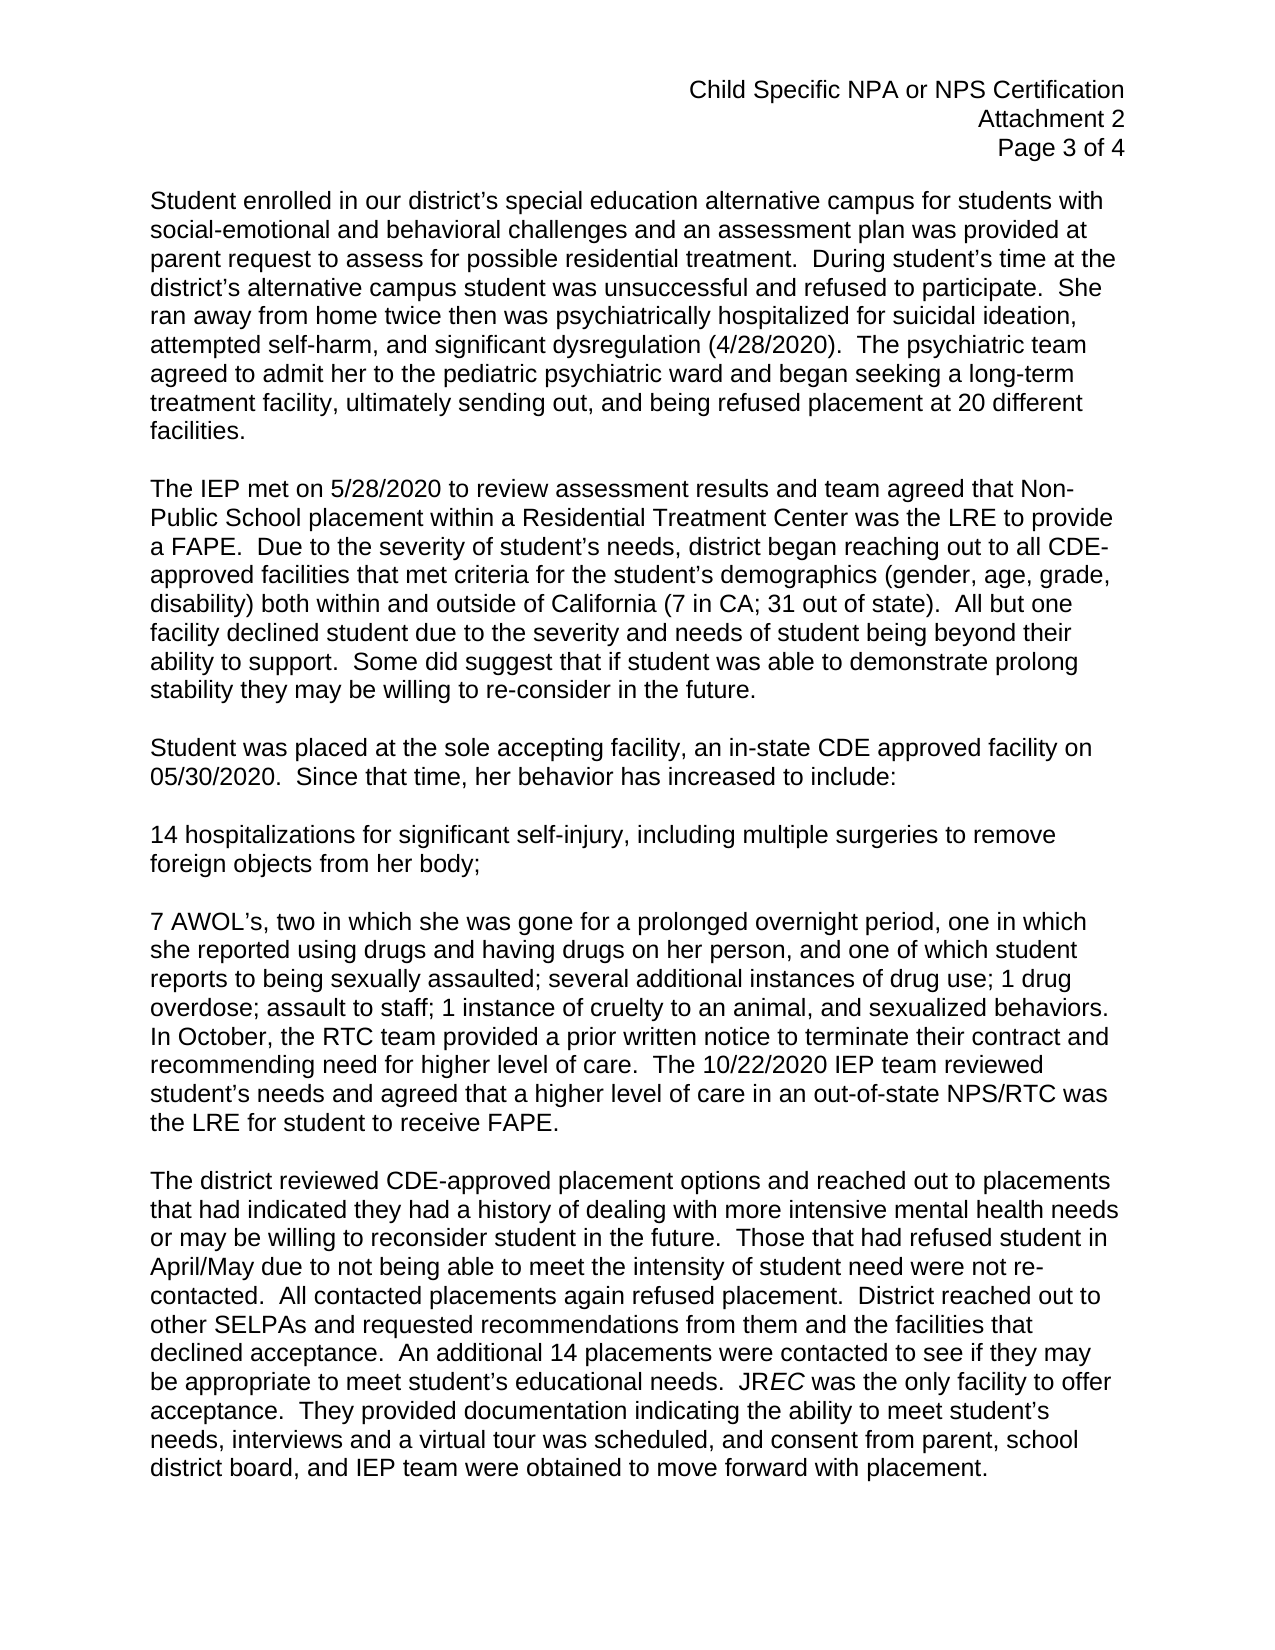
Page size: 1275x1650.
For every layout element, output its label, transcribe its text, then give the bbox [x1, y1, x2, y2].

text 7 AWOL’s, two in which she was gone for a prolonged overnight period, one in which she reported using drugs and having drugs on her person, and one of which student reports to being sexually assaulted; several additional instances of drug use; 1 drug overdose; assault to staff; 1 instance of cruelty to an animal, and sexualized behaviors. In October, the RTC team provided a prior written notice to terminate their contract and recommending need for higher level of care. The 10/22/2020 IEP team reviewed student’s needs and agreed that a higher level of care in an out-of-state NPS/RTC was the LRE for student to receive FAPE. [150, 907, 1125, 1137]
text The district reviewed CDE-approved placement options and reached out to placements that had indicated they had a history of dealing with more intensive mental health needs or may be willing to reconsider student in the future. Those that had refused student in April/May due to not being able to meet the intensity of student need were not re-contacted. All contacted placements again refused placement. District reached out to other SELPAs and requested recommendations from them and the facilities that declined acceptance. An additional 14 placements were contacted to see if they may be appropriate to meet student’s educational needs. JREC was the only facility to offer acceptance. They provided documentation indicating the ability to meet student’s needs, interviews and a virtual tour was scheduled, and consent from parent, school district board, and IEP team were obtained to move forward with placement. [150, 1166, 1125, 1482]
text Student was placed at the sole accepting facility, an in-state CDE approved facility on 05/30/2020. Since that time, her behavior has increased to include: [150, 733, 1125, 791]
text Student enrolled in our district’s special education alternative campus for students with social-emotional and behavioral challenges and an assessment plan was provided at parent request to assess for possible residential treatment. During student’s time at the district’s alternative campus student was unsuccessful and refused to participate. She ran away from home twice then was psychiatrically hospitalized for suicidal ideation, attempted self-harm, and significant dysregulation (4/28/2020). The psychiatric team agreed to admit her to the pediatric psychiatric ward and began seeking a long-term treatment facility, ultimately sending out, and being refused placement at 20 different facilities. [150, 186, 1125, 445]
text The IEP met on 5/28/2020 to review assessment results and team agreed that Non-Public School placement within a Residential Treatment Center was the LRE to provide a FAPE. Due to the severity of student’s needs, district began reaching out to all CDE-approved facilities that met criteria for the student’s demographics (gender, age, grade, disability) both within and outside of California (7 in CA; 31 out of state). All but one facility declined student due to the severity and needs of student being beyond their ability to support. Some did suggest that if student was able to demonstrate prolong stability they may be willing to re-consider in the future. [150, 474, 1125, 704]
text 14 hospitalizations for significant self-injury, including multiple surgeries to remove foreign objects from her body; [150, 820, 1125, 877]
